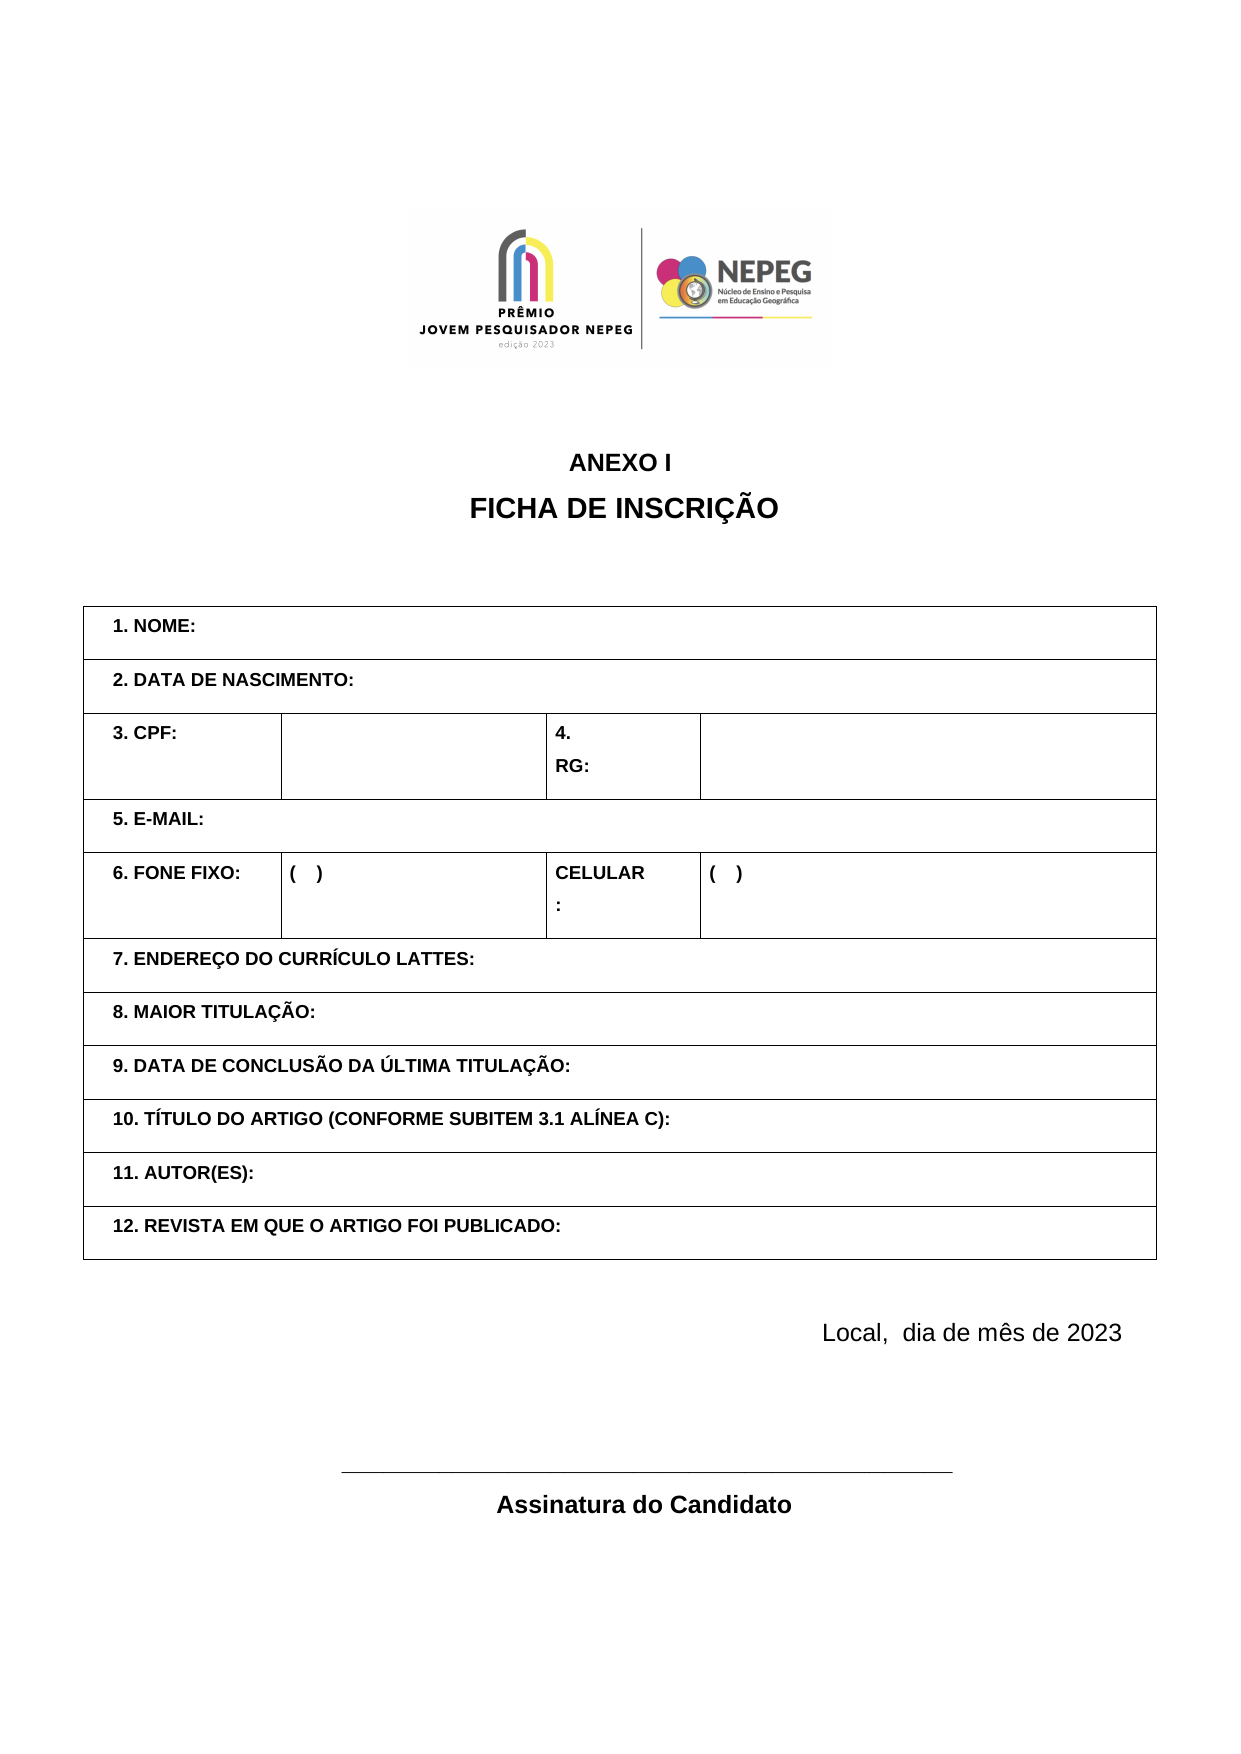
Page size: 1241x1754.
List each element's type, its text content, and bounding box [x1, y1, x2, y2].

table_cell CELULAR: [547, 853, 700, 938]
table_header 1. NOME: [84, 607, 1156, 659]
text FICHA DE INSCRIÇÃO [118, 491, 1122, 524]
table_cell 10. TÍTULO DO ARTIGO (CONFORME SUBITEM 3.1 ALÍNEA C): [84, 1100, 1156, 1152]
picture [406, 206, 831, 366]
table_cell 6. FONE FIXO: [84, 853, 281, 938]
table_cell 5. E-MAIL: [84, 800, 1156, 852]
table_cell 4. RG: [547, 714, 700, 799]
table_cell 2. DATA DE NASCIMENTO: [84, 660, 1156, 713]
text ANEXO I [118, 448, 1122, 476]
text Local, dia de mês de 2023 [118, 1318, 1122, 1347]
table_cell 7. ENDEREÇO DO CURRÍCULO LATTES: [84, 939, 1156, 992]
table_cell [282, 714, 546, 799]
table_cell ( ) [282, 853, 546, 938]
table_cell 11. AUTOR(ES): [84, 1153, 1156, 1206]
table_cell 8. MAIOR TITULAÇÃO: [84, 993, 1156, 1045]
table_cell ( ) [701, 853, 1156, 938]
table_cell 9. DATA DE CONCLUSÃO DA ÚLTIMA TITULAÇÃO: [84, 1046, 1156, 1099]
table_cell 3. CPF: [84, 714, 281, 799]
text ____________________________________________ [166, 1447, 1122, 1476]
table_cell 12. REVISTA EM QUE O ARTIGO FOI PUBLICADO: [84, 1207, 1156, 1259]
text Assinatura do Candidato [166, 1490, 1122, 1519]
table_cell [701, 714, 1156, 799]
